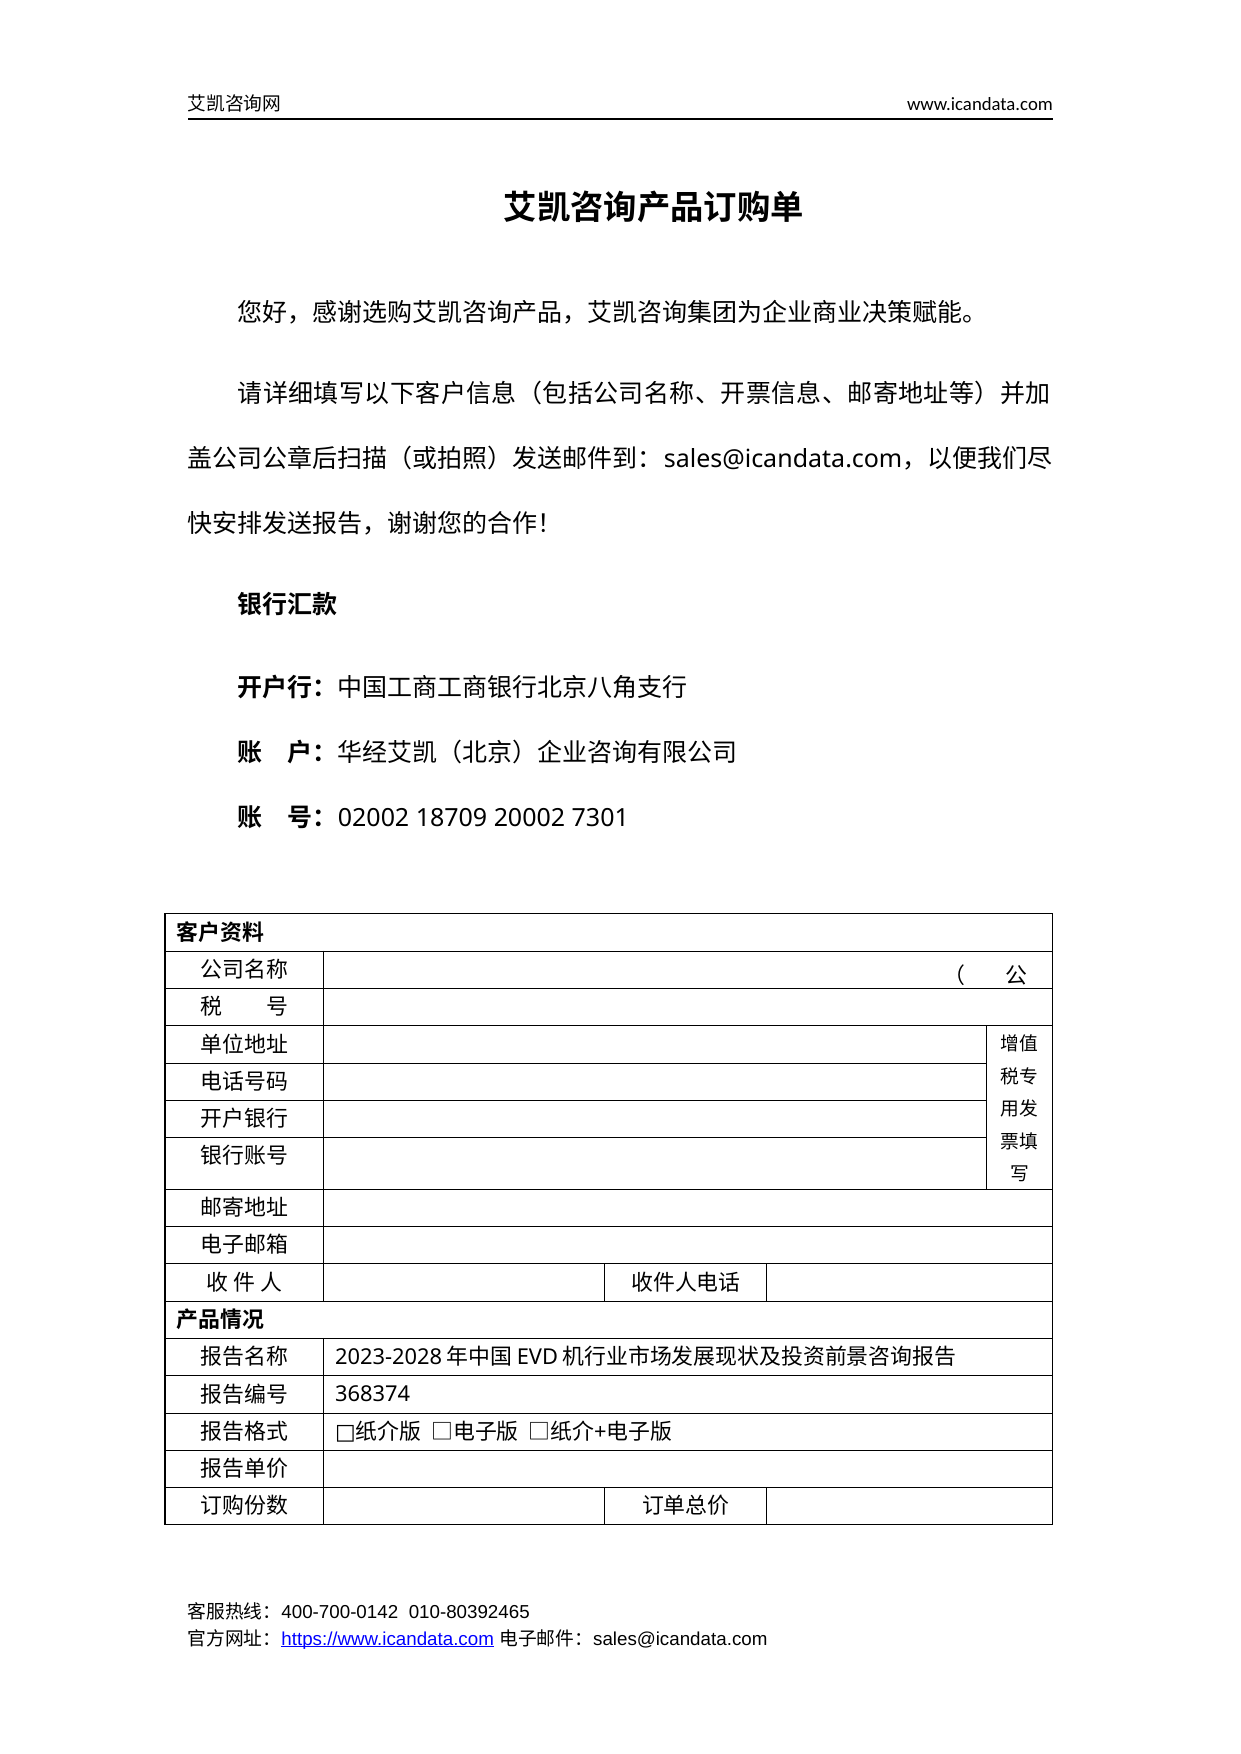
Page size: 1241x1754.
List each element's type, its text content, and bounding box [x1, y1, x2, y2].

table_cell [324, 1101, 986, 1137]
text 银行汇款 [187, 570, 1053, 635]
table_cell 368374 [324, 1376, 1052, 1412]
table_cell [324, 1488, 604, 1524]
text 账 号：02002 18709 20002 7301 [187, 783, 1053, 848]
table_cell 报告单价 [166, 1451, 323, 1487]
table_cell 收件人电话 [605, 1264, 766, 1301]
text 请详细填写以下客户信息（包括公司名称、开票信息、邮寄地址等）并加盖公司公章后扫描（或拍照）发送邮件到：sales@icandata.com，以便我们尽快安排发送报告，谢谢您的合作！ [187, 359, 1053, 554]
table_cell 产品情况 [166, 1302, 1052, 1338]
table_cell [324, 1264, 604, 1301]
table_cell 邮寄地址 [166, 1190, 323, 1226]
table_cell 电子邮箱 [166, 1227, 323, 1263]
table_cell [324, 1064, 986, 1100]
table_cell 公司名称 [166, 952, 323, 988]
table_header 客户资料 [166, 914, 1052, 951]
table_cell [767, 1488, 1052, 1524]
table_cell 报告名称 [166, 1339, 323, 1375]
table_cell 银行账号 [166, 1138, 323, 1189]
table_cell [324, 1451, 1052, 1487]
table_cell 2023-2028年中国EVD机行业市场发展现状及投资前景咨询报告 [324, 1339, 1052, 1375]
table_cell 报告编号 [166, 1376, 323, 1412]
table_cell 订单总价 [605, 1488, 766, 1524]
table_cell [767, 1264, 1052, 1301]
table_cell [324, 952, 1052, 988]
table_cell 税 号 [166, 989, 323, 1025]
text 账 户：华经艾凯（北京）企业咨询有限公司 [187, 718, 1053, 783]
table_cell [324, 1026, 986, 1062]
table_cell 报告格式 [166, 1414, 323, 1450]
table_cell [324, 1190, 1052, 1226]
table_cell 收 件 人 [166, 1264, 323, 1301]
table_cell 开户银行 [166, 1101, 323, 1137]
table_cell □纸介版 □电子版 □纸介+电子版 [324, 1414, 1052, 1450]
table_cell 增值税专用发票填写 [987, 1026, 1052, 1189]
table_cell [324, 989, 1052, 1025]
table_cell [324, 1138, 986, 1189]
text 开户行：中国工商工商银行北京八角支行 [187, 653, 1053, 718]
table_cell 订购份数 [166, 1488, 323, 1524]
text 您好，感谢选购艾凯咨询产品，艾凯咨询集团为企业商业决策赋能。 [187, 278, 1053, 343]
table_cell [324, 1227, 1052, 1263]
table_cell 电话号码 [166, 1064, 323, 1100]
table_cell 单位地址 [166, 1026, 323, 1062]
text 艾凯咨询产品订购单 [187, 172, 1053, 237]
